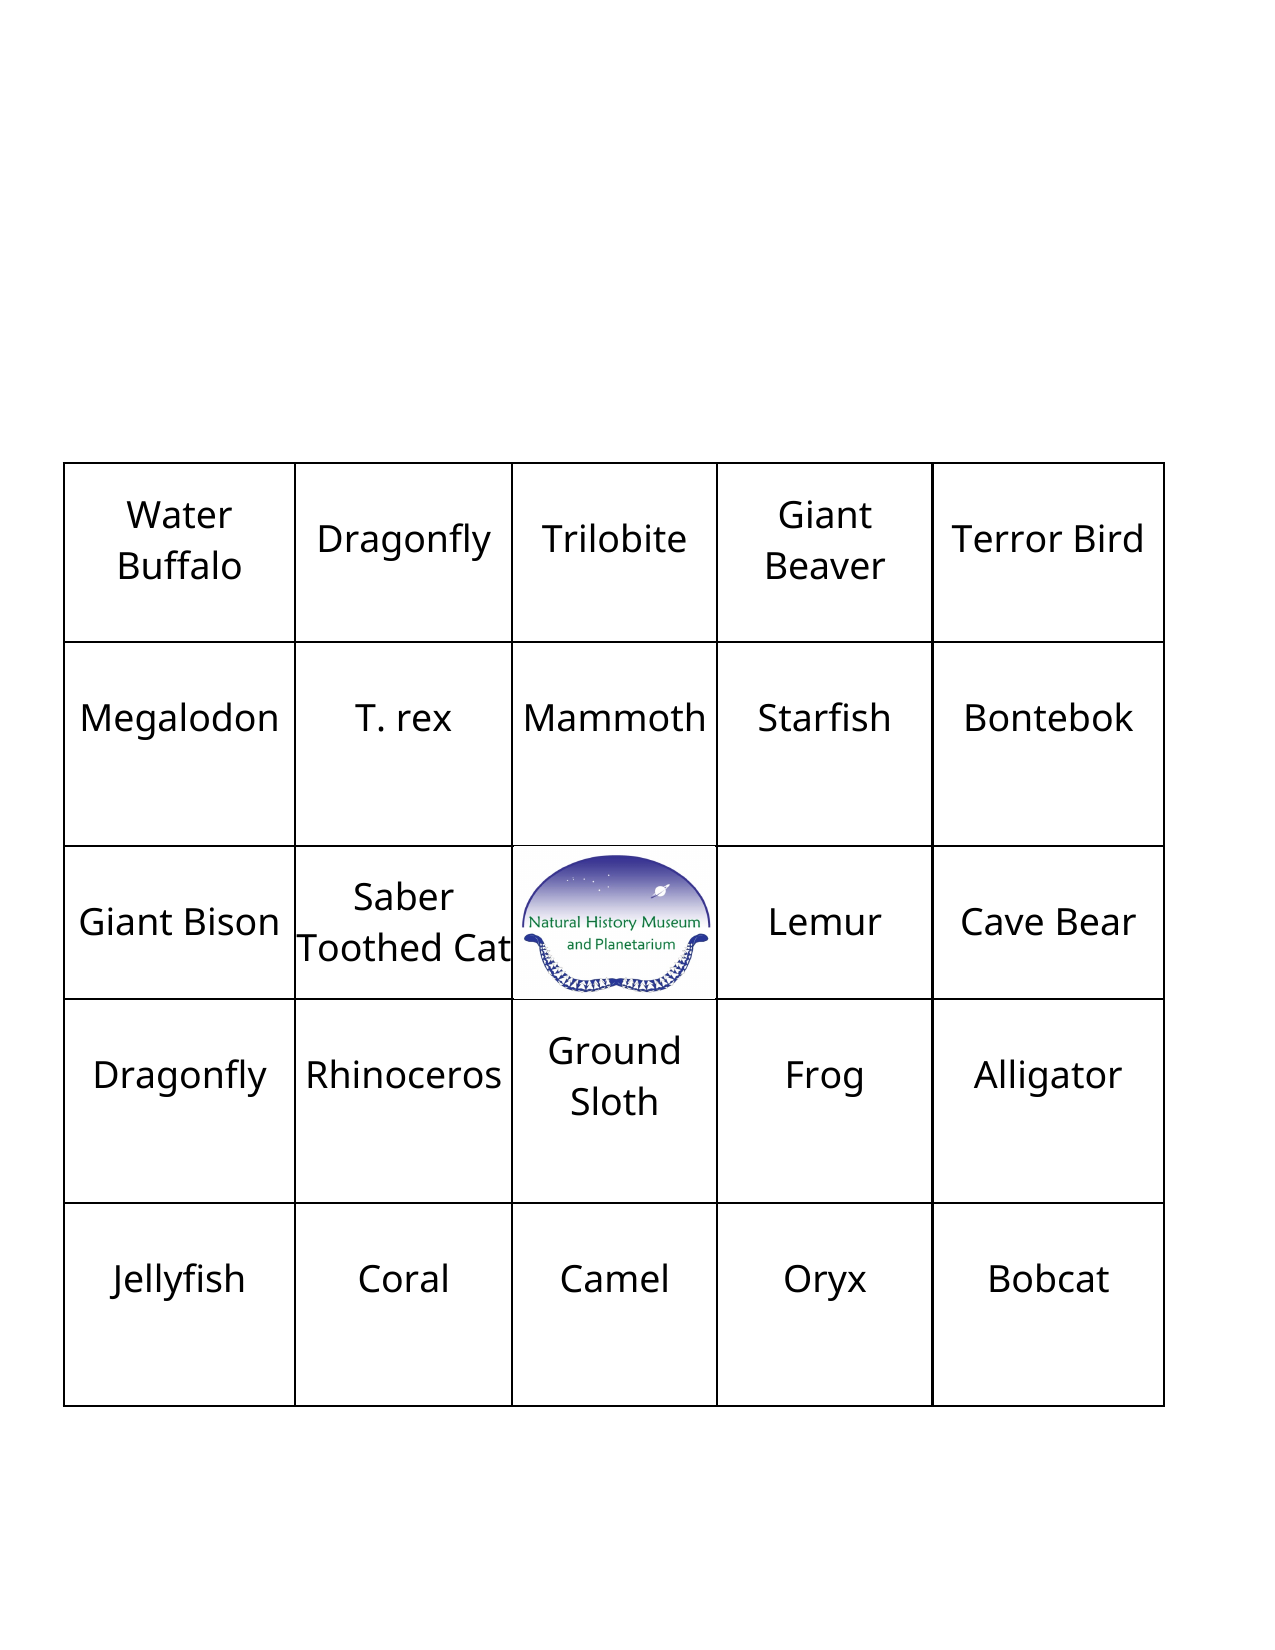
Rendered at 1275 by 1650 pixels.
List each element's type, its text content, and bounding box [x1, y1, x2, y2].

table_cell Saber Toothed Cat [296, 847, 511, 998]
picture [514, 846, 715, 999]
table_cell Giant Bison [65, 847, 294, 998]
table_cell Bobcat [934, 1204, 1163, 1405]
table_header Terror Bird [934, 464, 1163, 641]
table_header Water Buffalo [65, 464, 294, 641]
table_cell Oryx [718, 1204, 931, 1405]
table_cell Starfish [718, 643, 931, 844]
table_cell Mammoth [513, 643, 716, 844]
table_cell Megalodon [65, 643, 294, 844]
table_header Giant Beaver [718, 464, 931, 641]
table_cell Ground Sloth [513, 1000, 716, 1202]
table_cell Frog [718, 1000, 931, 1202]
table_cell Bontebok [934, 643, 1163, 844]
table_header Dragonfly [296, 464, 511, 641]
table_cell T. rex [296, 643, 511, 844]
table_cell Camel [513, 1204, 716, 1405]
table_cell Coral [296, 1204, 511, 1405]
table_cell Alligator [934, 1000, 1163, 1202]
table_cell Jellyfish [65, 1204, 294, 1405]
table_cell Lemur [718, 847, 931, 998]
table_header Trilobite [513, 464, 716, 641]
table_cell Cave Bear [934, 847, 1163, 998]
table_cell Rhinoceros [296, 1000, 511, 1202]
table_cell Dragonfly [65, 1000, 294, 1202]
